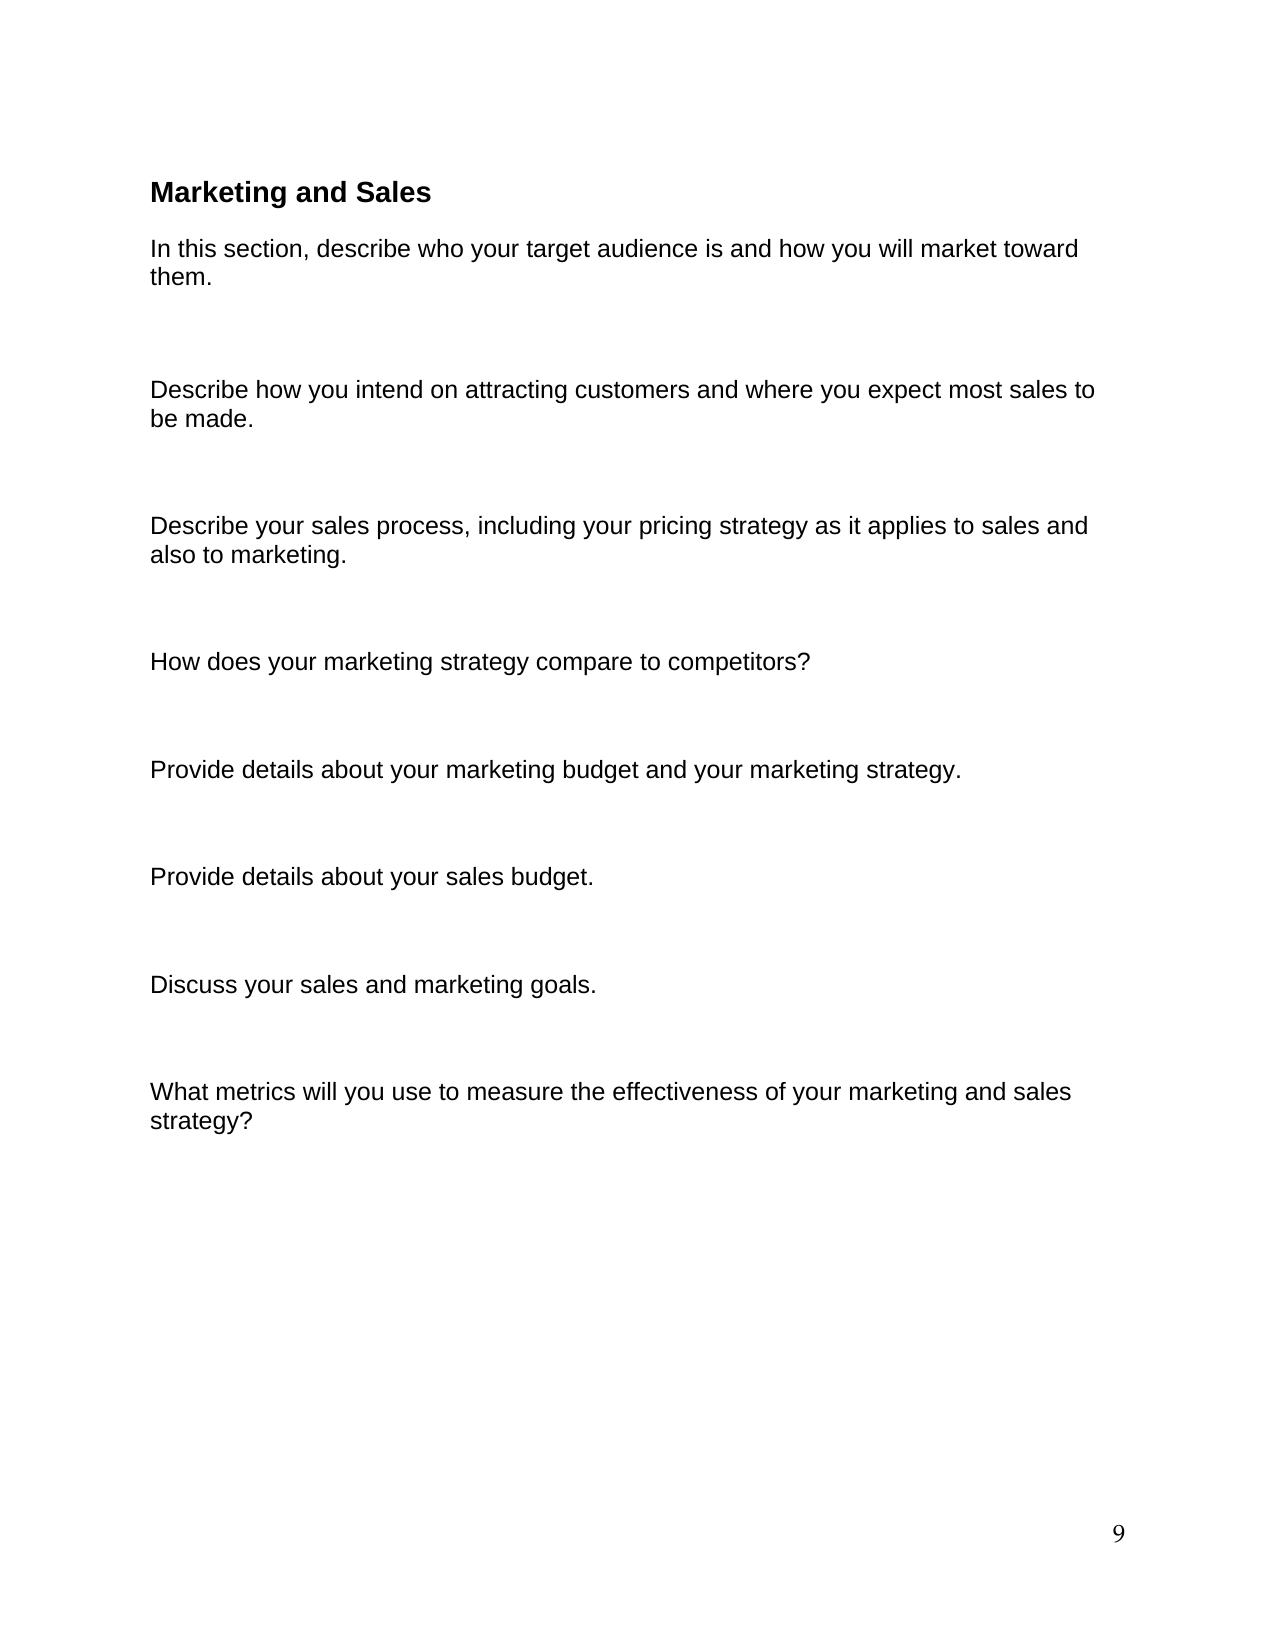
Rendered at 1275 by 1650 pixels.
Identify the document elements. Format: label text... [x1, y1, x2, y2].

text Provide details about your marketing budget and your marketing strategy. [150, 755, 1125, 783]
text Describe how you intend on attracting customers and where you expect most sales to be made. [150, 375, 1125, 432]
text What metrics will you use to measure the effectiveness of your marketing and sales strategy? [150, 1077, 1125, 1135]
text Discuss your sales and marketing goals. [150, 970, 1125, 998]
text How does your marketing strategy compare to competitors? [150, 647, 1125, 676]
text Provide details about your sales budget. [150, 862, 1125, 891]
subtitle In this section, describe who your target audience is and how you will market toward them. [150, 233, 1125, 291]
text Describe your sales process, including your pricing strategy as it applies to sales and also to marketing. [150, 511, 1125, 568]
subtitle Marketing and Sales [150, 175, 1125, 208]
